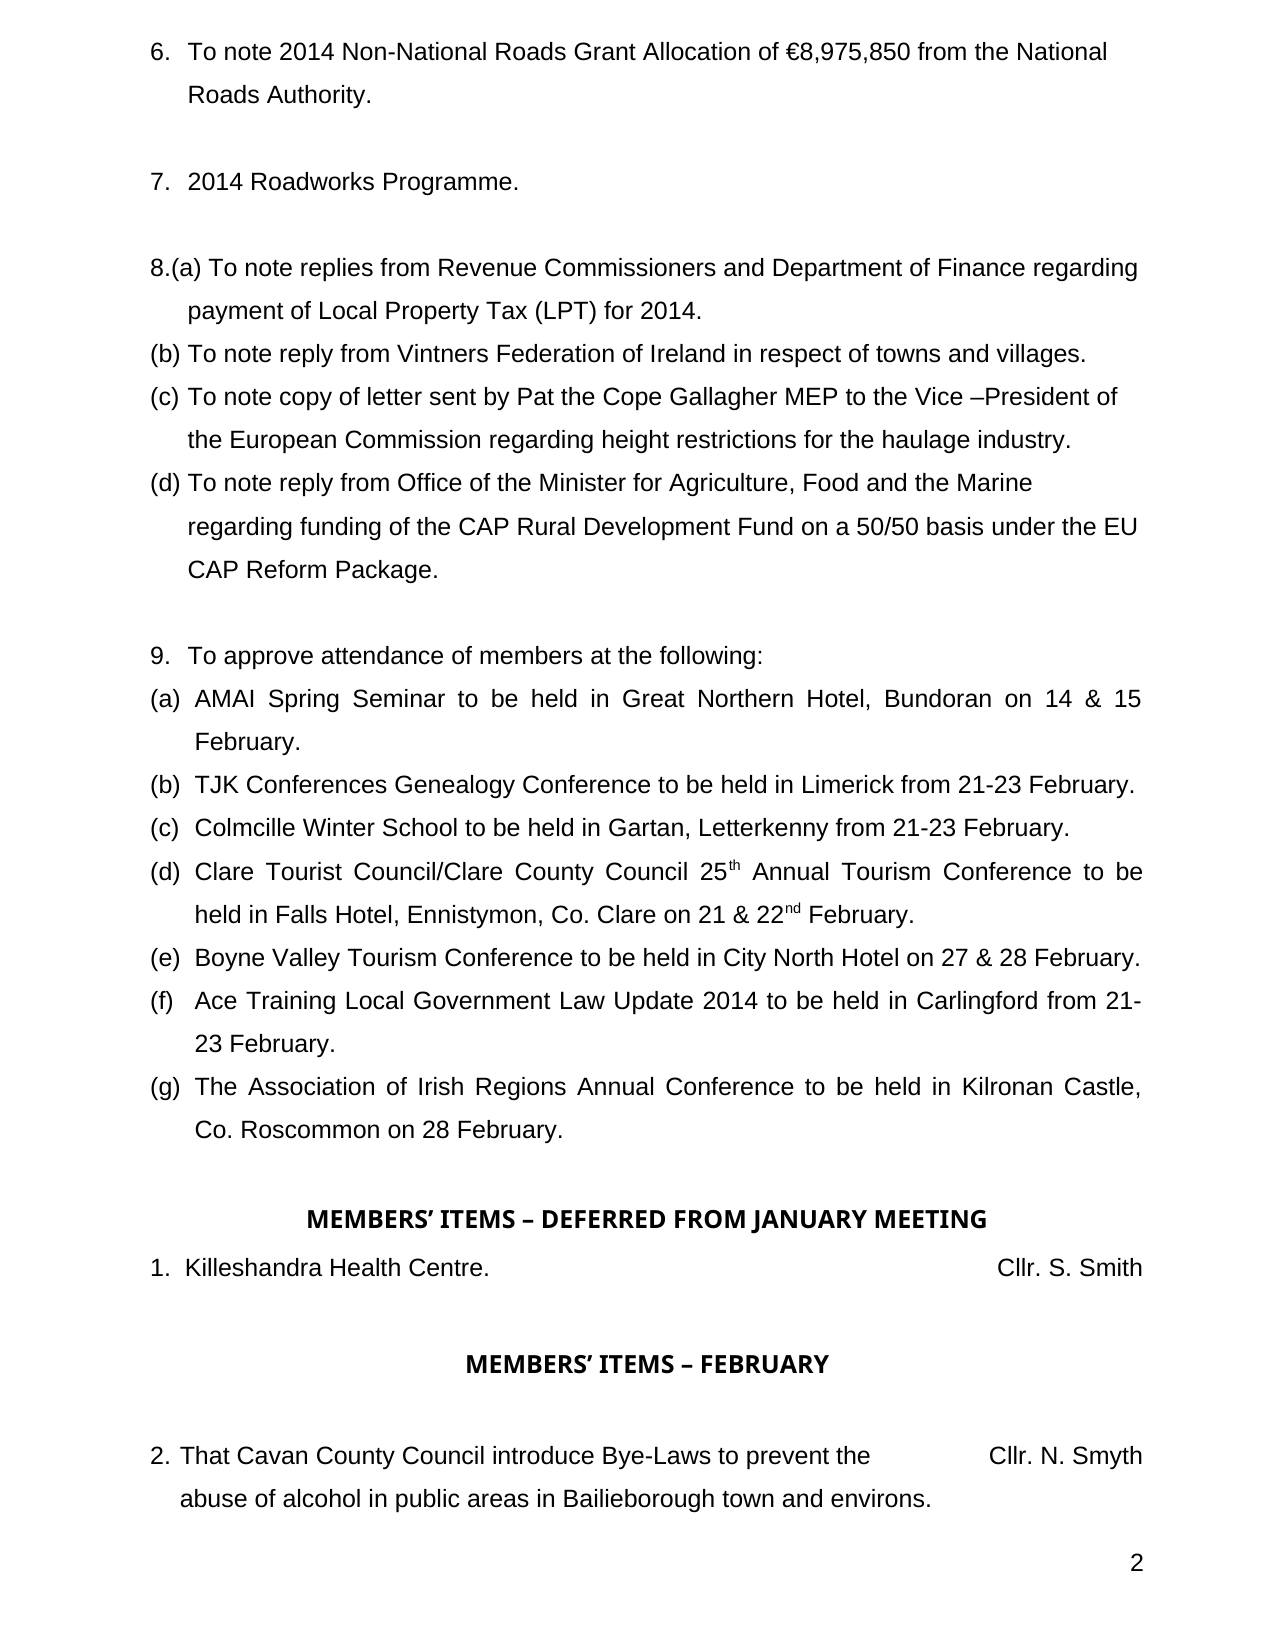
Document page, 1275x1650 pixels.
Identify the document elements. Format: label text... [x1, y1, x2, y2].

text abuse of alcohol in public areas in Bailieborough town and environs. [150, 1484, 1144, 1513]
text 9. To approve attendance of members at the following: [150, 641, 1144, 670]
text MEMBERS’ ITEMS – DEFERRED FROM JANUARY MEETING [150, 1202, 1144, 1236]
text 6. To note 2014 Non-National Roads Grant Allocation of €8,975,850 from the National Roads Authority. [150, 37, 1144, 109]
text (g) The Association of Irish Regions Annual Conference to be held in Kilronan Castle, Co. Roscommon on 28 February. [150, 1072, 1144, 1144]
text (e) Boyne Valley Tourism Conference to be held in City North Hotel on 27 & 28 February. [150, 943, 1144, 972]
text (c) To note copy of letter sent by Pat the Cope Gallagher MEP to the Vice –President of the European Commission regarding height restrictions for the haulage industry. [150, 382, 1144, 454]
text 1. Killeshandra Health Centre. Cllr. S. Smith [150, 1253, 1144, 1281]
text (c) Colmcille Winter School to be held in Gartan, Letterkenny from 21-23 February. [150, 813, 1144, 842]
text 8.(a) To note replies from Revenue Commissioners and Department of Finance regarding [150, 253, 1144, 282]
text (d) Clare Tourist Council/Clare County Council 25th Annual Tourism Conference to be held in Falls Hotel, Ennistymon, Co. Clare on 21 & 22nd February. [150, 857, 1144, 928]
text (d) To note reply from Office of the Minister for Agriculture, Food and the Marine regarding funding of the CAP Rural Development Fund on a 50/50 basis under the EU CAP Reform Package. [150, 468, 1144, 583]
text (b) TJK Conferences Genealogy Conference to be held in Limerick from 21-23 February. [150, 770, 1144, 799]
text payment of Local Property Tax (LPT) for 2014. [150, 296, 1144, 325]
text 7. 2014 Roadworks Programme. [150, 167, 1144, 195]
text (f) Ace Training Local Government Law Update 2014 to be held in Carlingford from 21-23 February. [150, 986, 1144, 1058]
text (a) AMAI Spring Seminar to be held in Great Northern Hotel, Bundoran on 14 & 15 February. [150, 684, 1144, 756]
text MEMBERS’ ITEMS – FEBRUARY [150, 1347, 1144, 1381]
text (b) To note reply from Vintners Federation of Ireland in respect of towns and villages. [150, 339, 1144, 368]
text 2. That Cavan County Council introduce Bye-Laws to prevent the Cllr. N. Smyth [150, 1441, 1144, 1470]
